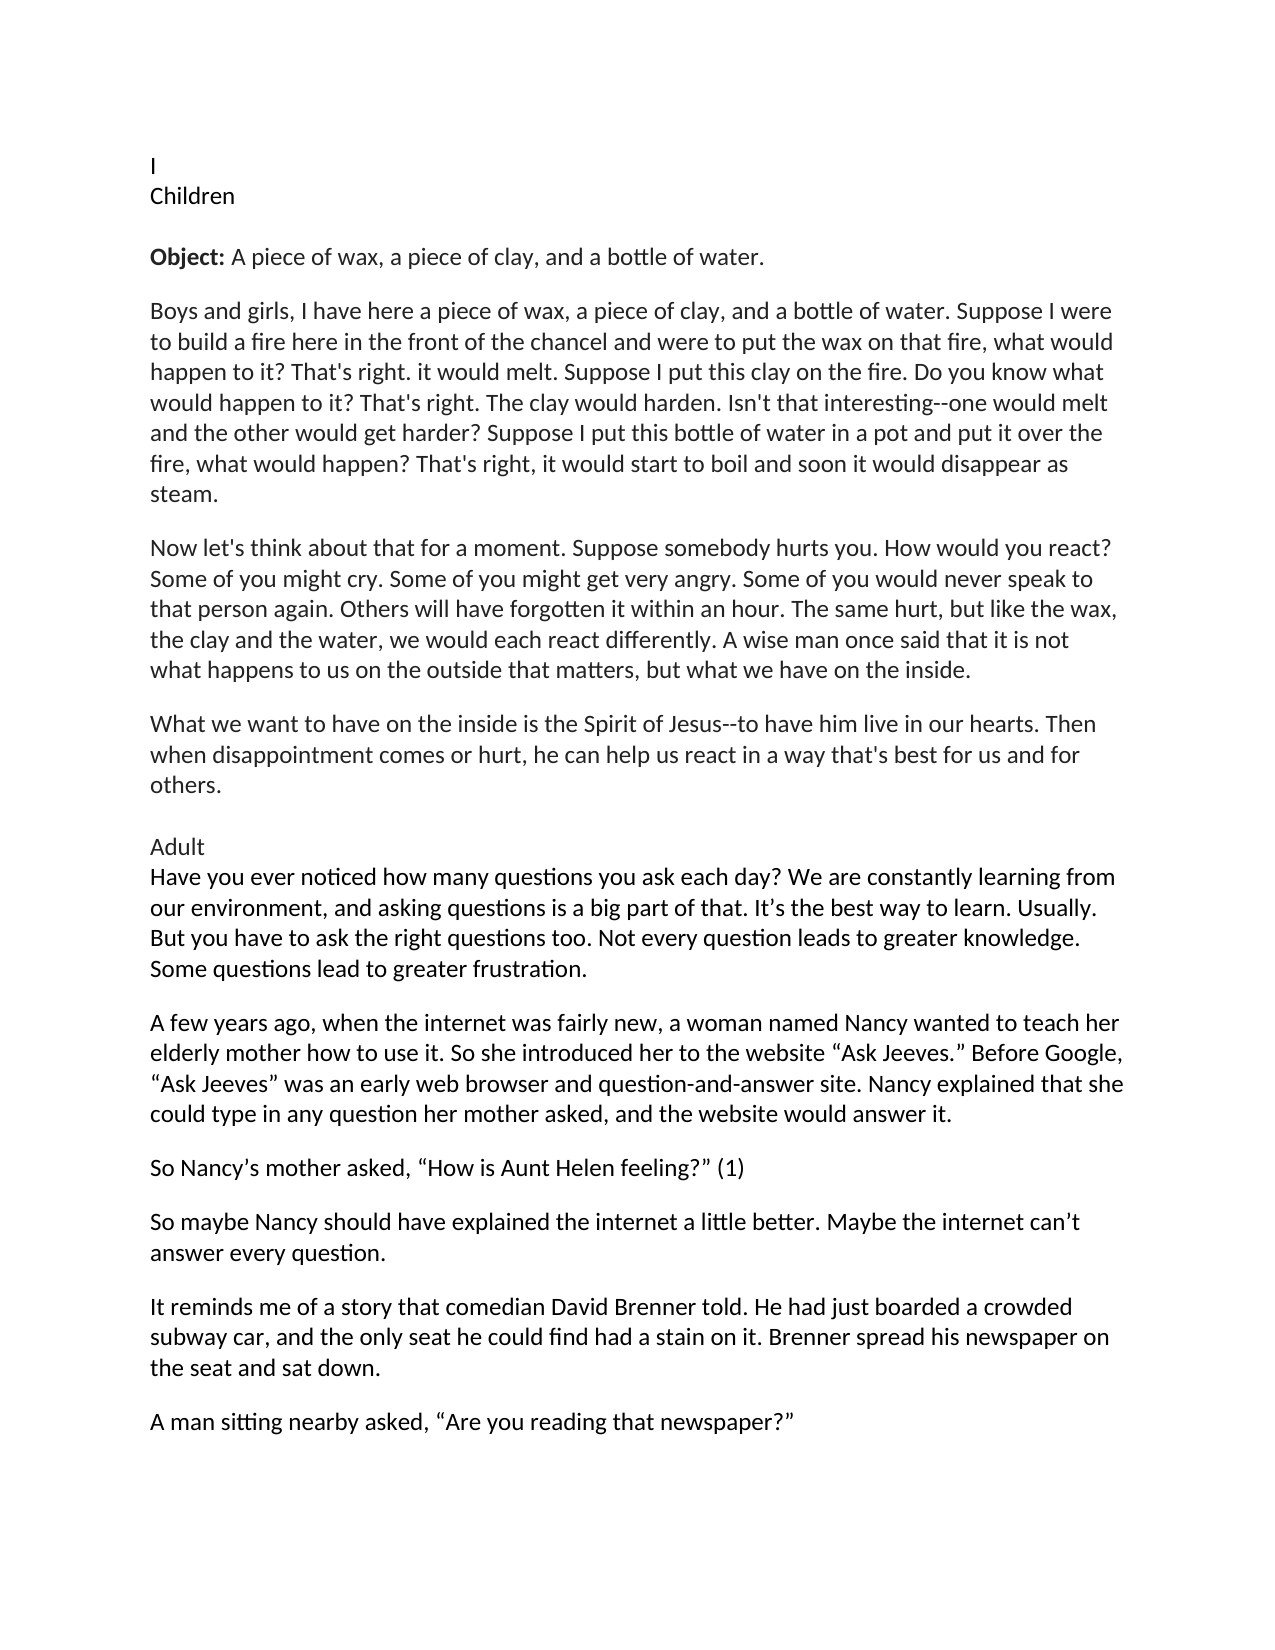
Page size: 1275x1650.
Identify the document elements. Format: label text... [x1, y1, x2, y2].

text Adult [150, 831, 1125, 861]
text Children [150, 181, 1125, 211]
text Now let's think about that for a moment. Suppose somebody hurts you. How would you react? Some of you might cry. Some of you might get very angry. Some of you would never speak to that person again. Others will have forgotten it within an hour. The same hurt, but like the wax, the clay and the water, we would each react differently. A wise man once said that it is not what happens to us on the outside that matters, but what we have on the inside. [150, 533, 1125, 685]
text It reminds me of a story that comedian David Brenner told. He had just boarded a crowded subway car, and the only seat he could find had a stain on it. Brenner spread his newspaper on the seat and sat down. [150, 1291, 1125, 1382]
text Have you ever noticed how many questions you ask each day? We are constantly learning from our environment, and asking questions is a big part of that. It’s the best way to learn. Usually. But you have to ask the right questions too. Not every question leads to greater knowledge. Some questions lead to greater frustration. [150, 861, 1125, 983]
text Object: A piece of wax, a piece of clay, and a bottle of water. [150, 242, 1125, 272]
text So maybe Nancy should have explained the internet a little better. Maybe the internet can’t answer every question. [150, 1206, 1125, 1267]
text A few years ago, when the internet was fairly new, a woman named Nancy wanted to teach her elderly mother how to use it. So she introduced her to the website “Ask Jeeves.” Before Google, “Ask Jeeves” was an early web browser and question-and-answer site. Nancy explained that she could type in any question her mother asked, and the website would answer it. [150, 1007, 1125, 1129]
text What we want to have on the inside is the Spirit of Jesus--to have him live in our hearts. Then when disappointment comes or hurt, he can help us react in a way that's best for us and for others. [150, 709, 1125, 800]
text A man sitting nearby asked, “Are you reading that newspaper?” [150, 1406, 1125, 1436]
text Boys and girls, I have here a piece of wax, a piece of clay, and a bottle of water. Suppose I were to build a fire here in the front of the chancel and were to put the wax on that fire, what would happen to it? That's right. it would melt. Suppose I put this clay on the fire. Do you know what would happen to it? That's right. The clay would harden. Isn't that interesting--one would melt and the other would get harder? Suppose I put this bottle of water in a pot and put it over the fire, what would happen? That's right, it would start to boil and soon it would disappear as steam. [150, 296, 1125, 509]
text So Nancy’s mother asked, “How is Aunt Helen feeling?” (1) [150, 1152, 1125, 1183]
text I [150, 150, 1125, 181]
